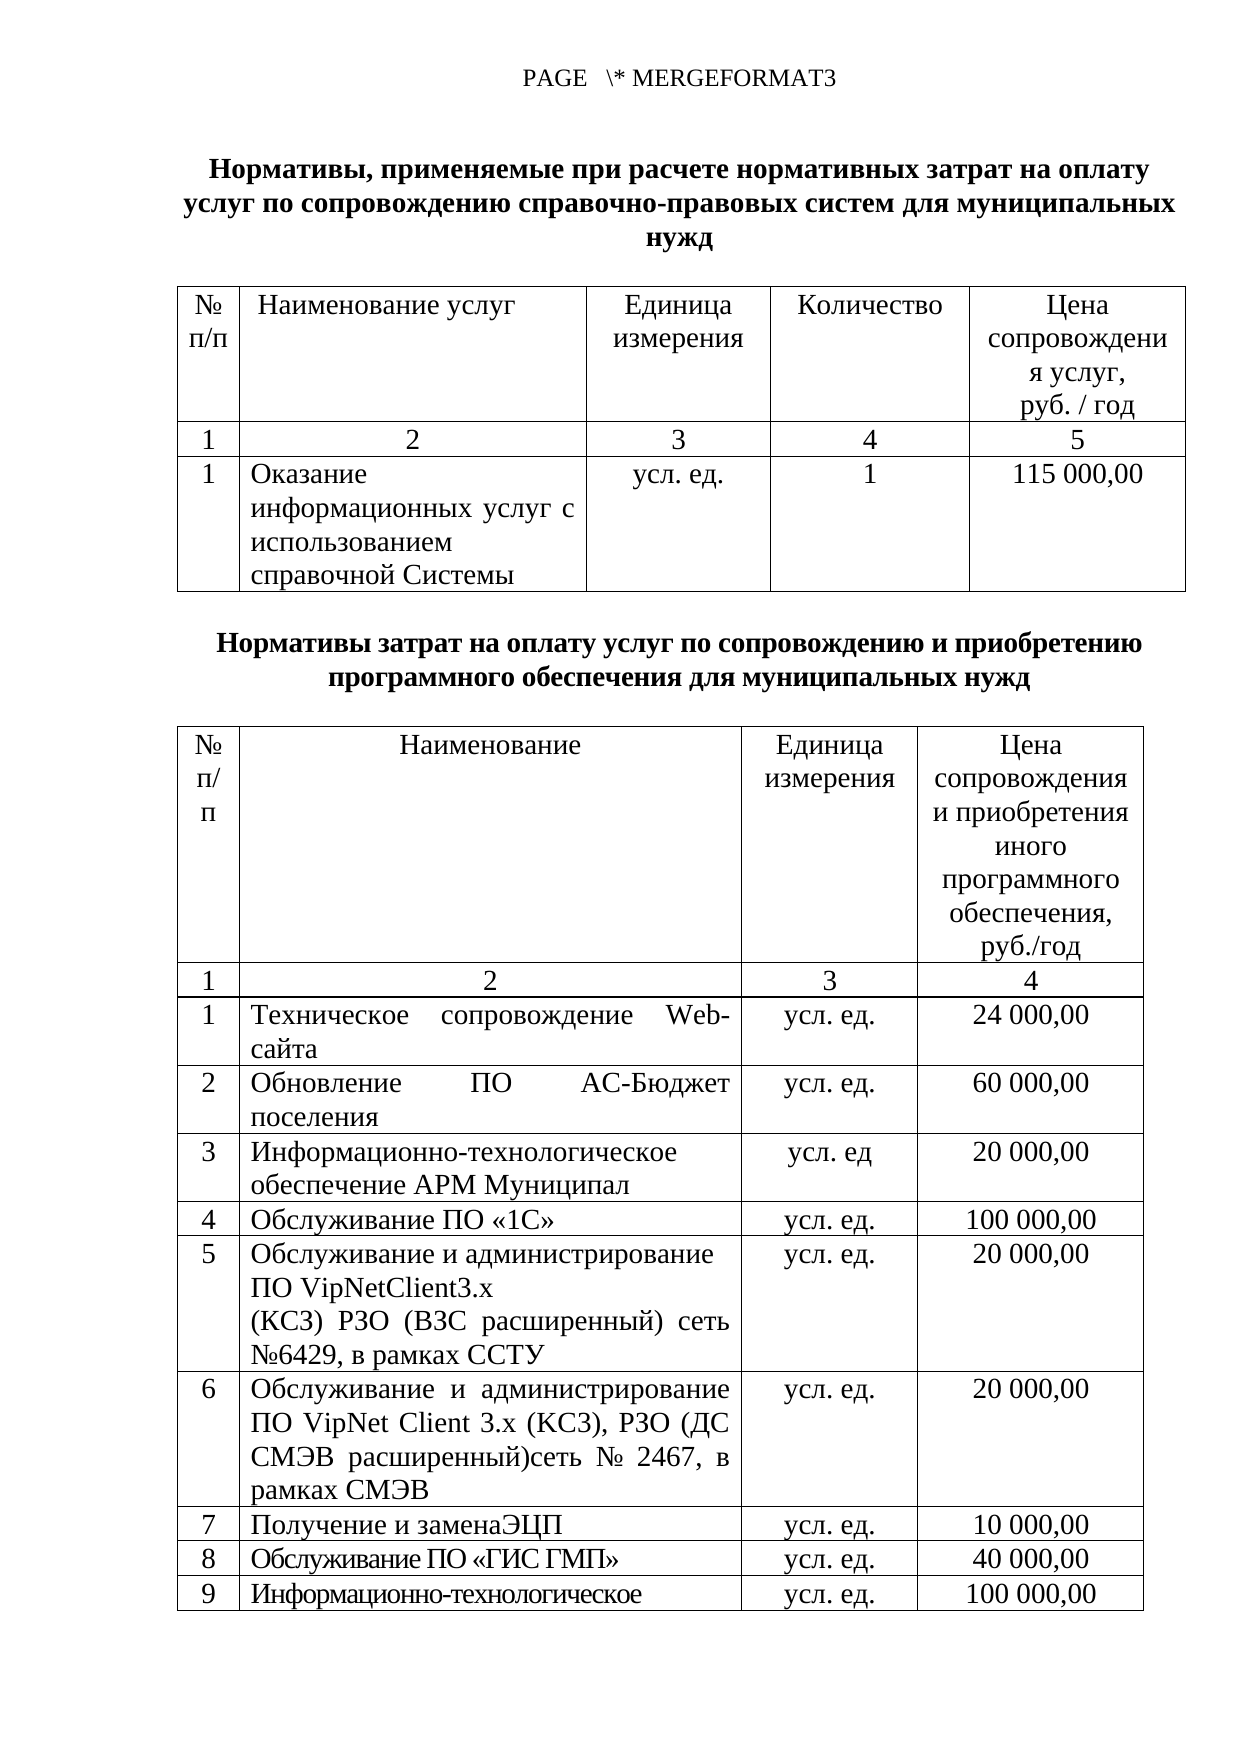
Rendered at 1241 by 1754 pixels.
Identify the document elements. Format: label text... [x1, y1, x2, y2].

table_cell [240, 1576, 741, 1609]
table_cell Оказание информационных услуг с использованием справочной Системы [240, 457, 586, 591]
table_cell Обслуживание и администрирование ПО VipNet Client 3.x (KC3), РЗО (ДС СМЭВ расширенный)сеть № 2467, в рамках СМЭВ [240, 1372, 741, 1506]
table_cell 2 [240, 422, 586, 456]
text Нормативы затрат на оплату услуг по сопровождению и приобретению программного обеспечения для муниципальных нужд [177, 625, 1181, 692]
table_cell 9 [178, 1576, 239, 1609]
table_header № п/п [178, 727, 239, 962]
table_cell 100 000,00 [918, 1576, 1143, 1609]
table_cell усл. ед. [587, 457, 770, 591]
table_cell 115 000,00 [970, 457, 1185, 591]
table_cell Обслуживание и администрирование ПО VipNetClient3.x (КСЗ) РЗО (ВЗС расширенный) сеть №6429, в рамках ССТУ [240, 1236, 741, 1371]
table_cell 1 [178, 457, 239, 591]
table_cell усл. ед. [742, 1202, 917, 1235]
table_cell 2 [240, 963, 741, 996]
table_cell 1 [178, 963, 239, 996]
table_header Цена сопровождения услуг, руб. / год [970, 287, 1185, 421]
table_header Единица измерения [587, 287, 770, 421]
table_cell 7 [178, 1507, 239, 1540]
table_cell 3 [587, 422, 770, 456]
table_cell 100 000,00 [918, 1202, 1143, 1235]
table_cell Обслуживание ПО «1С» [240, 1202, 741, 1235]
table_header Цена сопровождения и приобретения иного программного обеспечения, руб./год [918, 727, 1143, 962]
table_cell Получение и заменаЭЦП [240, 1507, 741, 1540]
table_header № п/п [178, 287, 239, 421]
table_cell усл. ед. [742, 1372, 917, 1506]
table_cell усл. ед. [742, 1236, 917, 1371]
table_cell 60 000,00 [918, 1066, 1143, 1133]
table_cell 10 000,00 [918, 1507, 1143, 1540]
table_cell усл. ед. [742, 998, 917, 1064]
table_cell 20 000,00 [918, 1236, 1143, 1371]
table_cell 1 [178, 422, 239, 456]
table_cell усл. ед [742, 1134, 917, 1201]
table_cell усл. ед. [742, 1507, 917, 1540]
table_cell 8 [178, 1541, 239, 1575]
table_cell Техническое сопровождение Web-сайта [240, 998, 741, 1064]
table_cell 5 [178, 1236, 239, 1371]
table_cell 20 000,00 [918, 1134, 1143, 1201]
table_cell 24 000,00 [918, 998, 1143, 1064]
table_cell 6 [178, 1372, 239, 1506]
table_cell 4 [178, 1202, 239, 1235]
table_header Наименование услуг [240, 287, 586, 421]
table_cell Обслуживание ПО «ГИС ГМП» [240, 1541, 741, 1575]
table_cell 20 000,00 [918, 1372, 1143, 1506]
table_cell 3 [742, 963, 917, 996]
table_cell Обновление ПО АС-Бюджет поселения [240, 1066, 741, 1133]
table_header Наименование [240, 727, 741, 962]
table_cell 3 [178, 1134, 239, 1201]
table_cell 4 [918, 963, 1143, 996]
table_cell усл. ед. [742, 1541, 917, 1575]
table_cell усл. ед. [742, 1066, 917, 1133]
table_header Единица измерения [742, 727, 917, 962]
table_cell 1 [178, 998, 239, 1064]
table_cell усл. ед. [742, 1576, 917, 1609]
text Нормативы, применяемые при расчете нормативных затрат на оплату услуг по сопровождению справочно-правовых систем для муниципальных нужд [177, 152, 1181, 252]
table_cell 2 [178, 1066, 239, 1133]
table_cell Информационно-технологическое обеспечение АРМ Муниципал [240, 1134, 741, 1201]
table_cell 1 [771, 457, 969, 591]
table_cell 4 [771, 422, 969, 456]
table_cell 40 000,00 [918, 1541, 1143, 1575]
table_cell 5 [970, 422, 1185, 456]
table_header Количество [771, 287, 969, 421]
